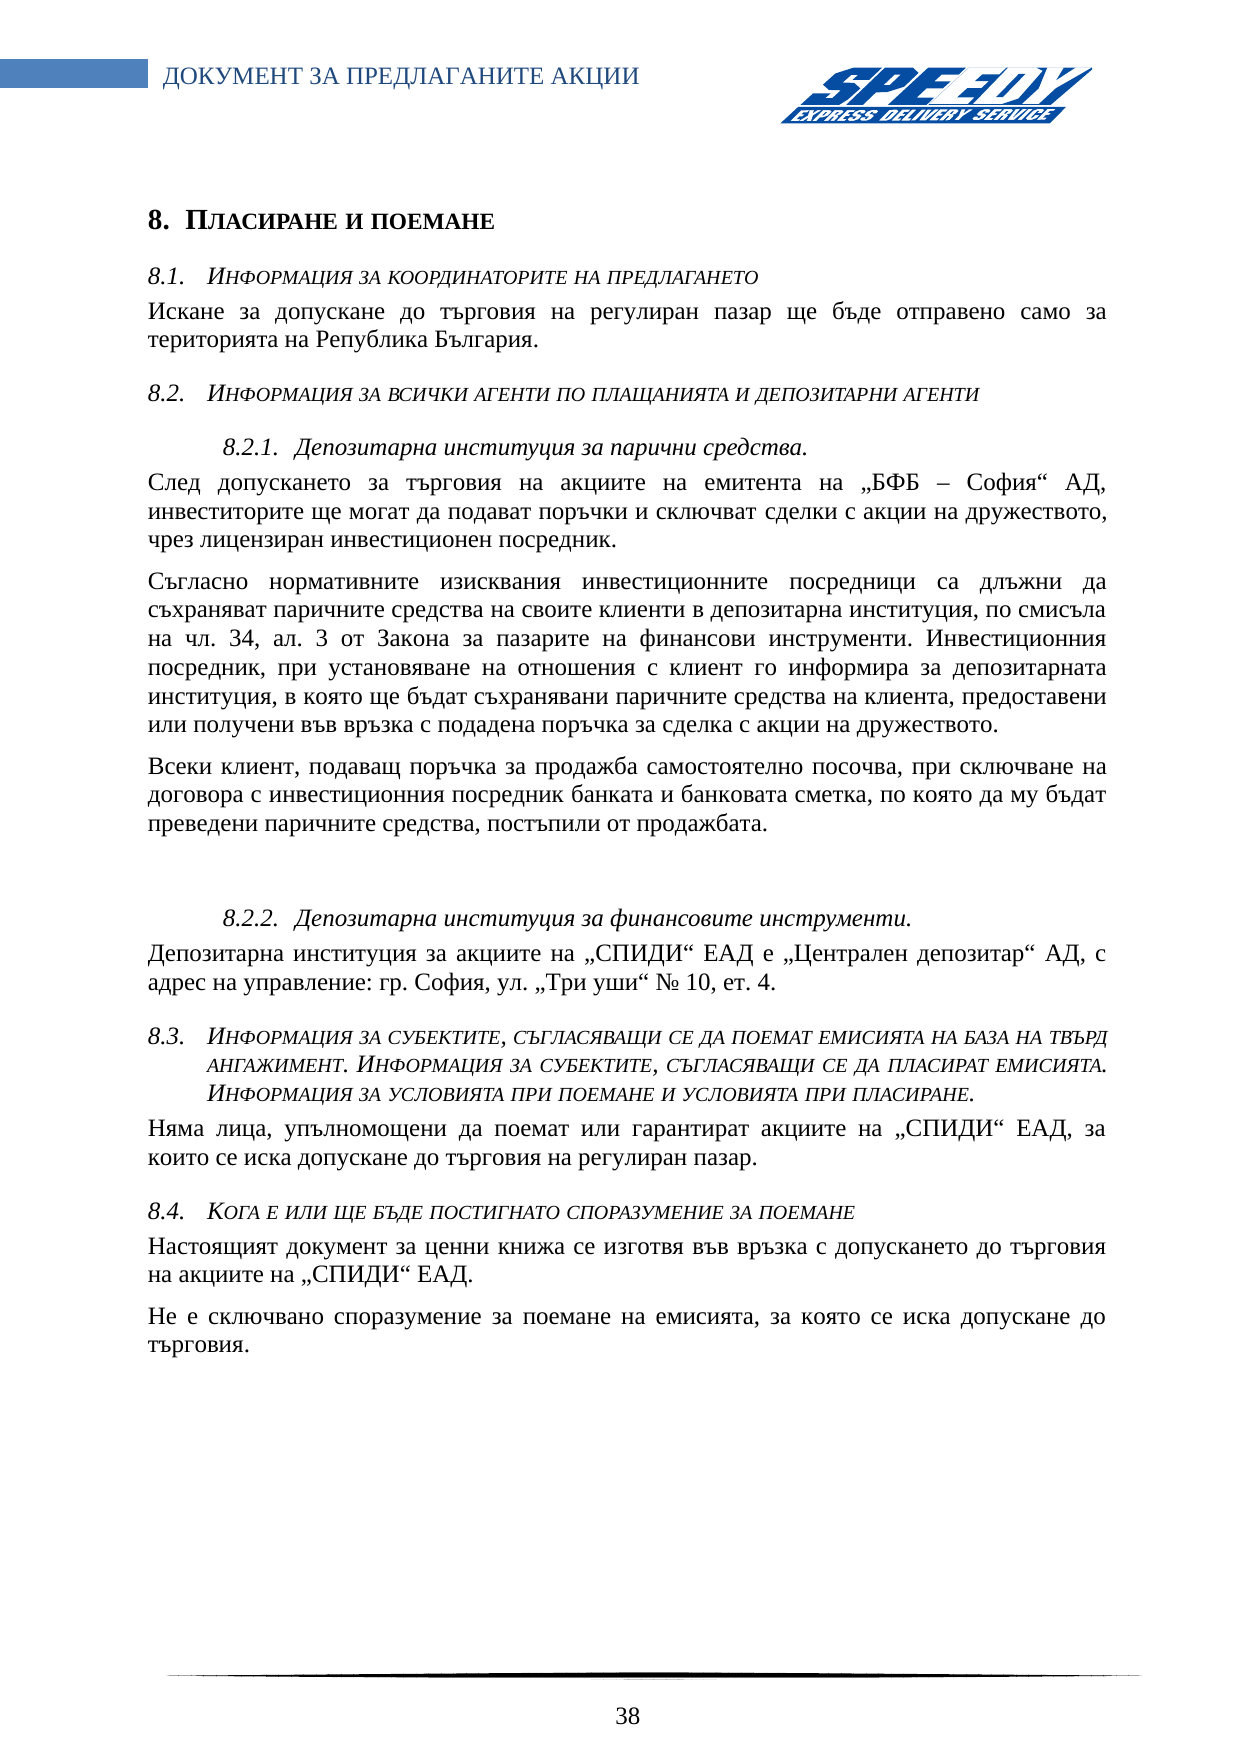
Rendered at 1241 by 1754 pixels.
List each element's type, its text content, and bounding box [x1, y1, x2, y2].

text Не е сключвано споразумение за поемане на емисията, за която се иска допускане до търговия. [148, 1301, 1108, 1358]
subtitle Депозитарна институция за финансовите инструменти. [223, 903, 1108, 932]
text Депозитарна институция за акциите на „СПИДИ“ ЕАД е „Централен депозитар“ АД, с адрес на управление: гр. София, ул. „Три уши“ № 10, ет. 4. [148, 938, 1108, 996]
subtitle Информация за координаторите на предлагането [148, 261, 1108, 289]
subtitle Депозитарна институция за парични средства. [223, 432, 1108, 461]
text Няма лица, упълномощени да поемат или гарантират акциите на „СПИДИ“ ЕАД, за които се иска допускане до търговия на регулиран пазар. [148, 1113, 1108, 1171]
text Искане за допускане до търговия на регулиран пазар ще бъде отправено само за територията на Република България. [148, 296, 1108, 353]
subtitle Пласиране и поемане [148, 202, 1108, 236]
text След допускането за търговия на акциите на емитента на „БФБ – София“ АД, инвеститорите ще могат да подават поръчки и сключват сделки с акции на дружеството, чрез лицензиран инвестиционен посредник. [148, 467, 1108, 553]
text Настоящият документ за ценни книжа се изготвя във връзка с допускането до търговия на акциите на „СПИДИ“ ЕАД. [148, 1231, 1108, 1288]
subtitle Кога е или ще бъде постигнато споразумение за поемане [148, 1196, 1108, 1224]
subtitle Информация за субектите, съгласяващи се да поемат емисията на база на твърд ангажимент. Информация за субектите, съгласяващи се да пласират емисията. Информация за условията при поемане и условията при пласиране. [148, 1021, 1108, 1107]
text Всеки клиент, подаващ поръчка за продажба самостоятелно посочва, при сключване на договора с инвестиционния посредник банката и банковата сметка, по която да му бъдат преведени паричните средства, постъпили от продажбата. [148, 751, 1108, 837]
text Съгласно нормативните изисквания инвестиционните посредници са длъжни да съхраняват паричните средства на своите клиенти в депозитарна институция, по смисъла на чл. 34, ал. 3 от Закона за пазарите на финансови инструменти. Инвестиционния посредник, при установяване на отношения с клиент го информира за депозитарната институция, в която ще бъдат съхранявани паричните средства на клиента, предоставени или получени във връзка с подадена поръчка за сделка с акции на дружеството. [148, 566, 1108, 738]
picture [166, 1671, 1142, 1680]
subtitle Информация за всички агенти по плащанията и депозитарни агенти [148, 378, 1108, 407]
